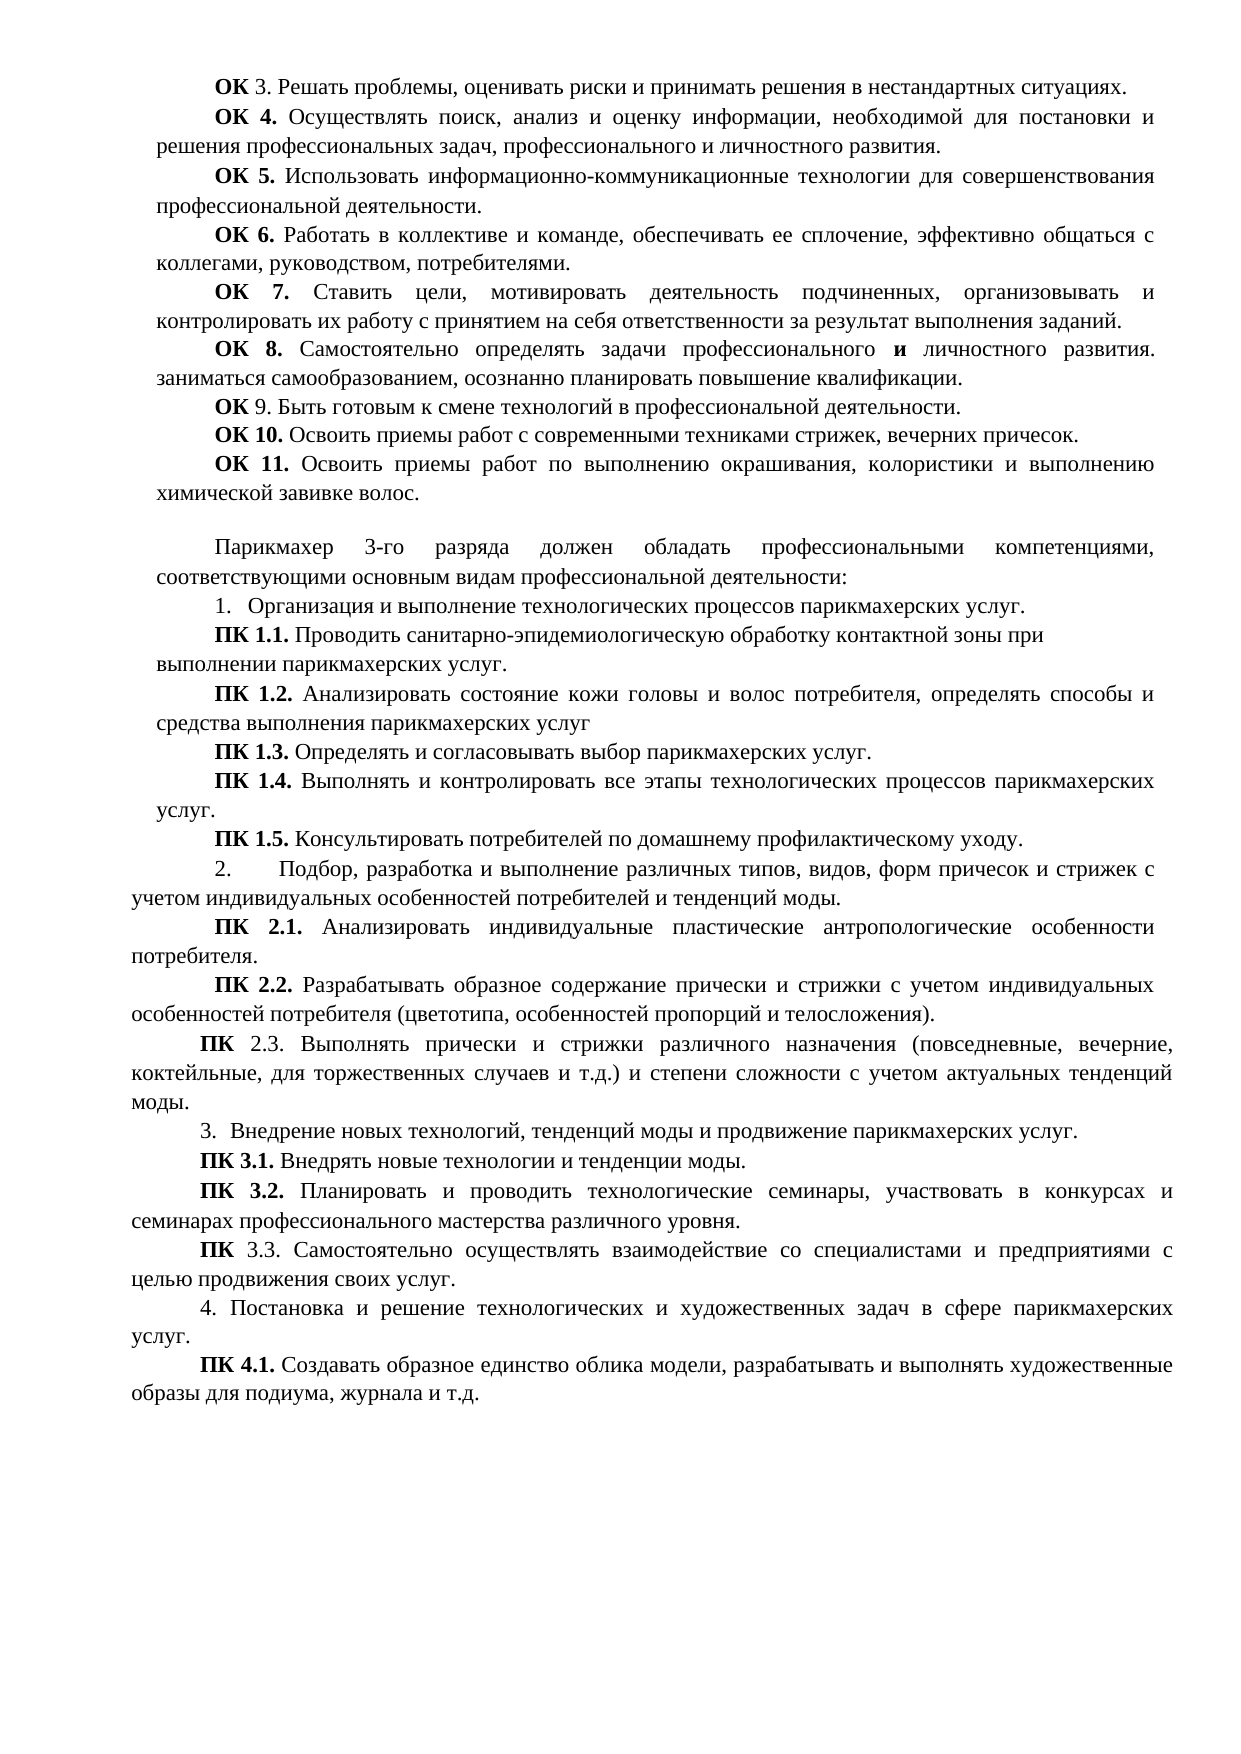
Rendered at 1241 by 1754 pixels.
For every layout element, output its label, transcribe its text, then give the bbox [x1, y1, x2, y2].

text ОК 10. Освоить приемы работ с современными техниками стрижек, вечерних причесок. [156, 420, 1156, 448]
text ОК 6. Работать в коллективе и команде, обеспечивать ее сплочение, эффективно общаться с коллегами, руководством, потребителями. [156, 219, 1156, 277]
text выполнении парикмахерских услуг. [156, 648, 1174, 678]
text ОК 5. Использовать информационно-коммуникационные технологии для совершенствования профессиональной деятельности. [156, 160, 1156, 219]
list Организация и выполнение технологических процессов парикмахерских услуг. [131, 590, 1174, 619]
text ПК 2.1. Анализировать индивидуальные пластические антропологические особенности потребителя. [131, 911, 1156, 969]
text ПК 1.3. Определять и согласовывать выбор парикмахерских услуг. [131, 736, 1174, 765]
text ОК 9. Быть готовым к смене технологий в профессиональной деятельности. [131, 391, 1174, 420]
list Подбор, разработка и выполнение различных типов, видов, форм причесок и стрижек с учетом индивидуальных особенностей потребителей и тенденций моды. [131, 853, 1156, 911]
text ОК 11. Освоить приемы работ по выполнению окрашивания, колористики и выполнению химической завивке волос. [156, 448, 1156, 506]
text ПК 1.2. Анализировать состояние кожи головы и волос потребителя, определять способы и средства выполнения парикмахерских услуг [156, 678, 1156, 736]
text ОК 3. Решать проблемы, оценивать риски и принимать решения в нестандартных ситуациях. [156, 69, 1156, 101]
text ОК 4. Осуществлять поиск, анализ и оценку информации, необходимой для постановки и решения профессиональных задач, профессионального и личностного развития. [156, 101, 1156, 160]
text ПК 4.1. Создавать образное единство облика модели, разрабатывать и выполнять художественные образы для подиума, журнала и т.д. [131, 1349, 1174, 1406]
text ПК 1.1. Проводить санитарно-эпидемиологическую обработку контактной зоны при [131, 619, 1174, 648]
text ПК 3.3. Самостоятельно осуществлять взаимодействие со специалистами и предприятиями с целью продвижения своих услуг. [131, 1234, 1174, 1292]
text ПК 1.4. Выполнять и контролировать все этапы технологических процессов парикмахерских услуг. [156, 765, 1156, 823]
text ПК 2.3. Выполнять прически и стрижки различного назначения (повседневные, вечерние, коктейльные, для торжественных случаев и т.д.) и степени сложности с учетом актуальных тенденций моды. [131, 1028, 1174, 1115]
text ПК 2.2. Разрабатывать образное содержание прически и стрижки с учетом индивидуальных особенностей потребителя (цветотипа, особенностей пропорций и телосложения). [131, 969, 1156, 1028]
list Внедрение новых технологий, тенденций моды и продвижение парикмахерских услуг. [131, 1115, 1174, 1145]
text ОК 8. Самостоятельно определять задачи профессионального и личностного развития. заниматься самообразованием, осознанно планировать повышение квалификации. [156, 334, 1156, 391]
list Постановка и решение технологических и художественных задач в сфере парикмахерских услуг. [131, 1292, 1174, 1349]
text ПК 3.1. Внедрять новые технологии и тенденции моды. [131, 1145, 1174, 1174]
text ПК 3.2. Планировать и проводить технологические семинары, участвовать в конкурсах и семинарах профессионального мастерства различного уровня. [131, 1174, 1174, 1234]
text Парикмахер 3-го разряда должен обладать профессиональными компетенциями, соответствующими основным видам профессиональной деятельности: [156, 531, 1156, 590]
text ПК 1.5. Консультировать потребителей по домашнему профилактическому уходу. [131, 823, 1174, 853]
text ОК 7. Ставить цели, мотивировать деятельность подчиненных, организовывать и контролировать их работу с принятием на себя ответственности за результат выполнения заданий. [156, 277, 1156, 334]
